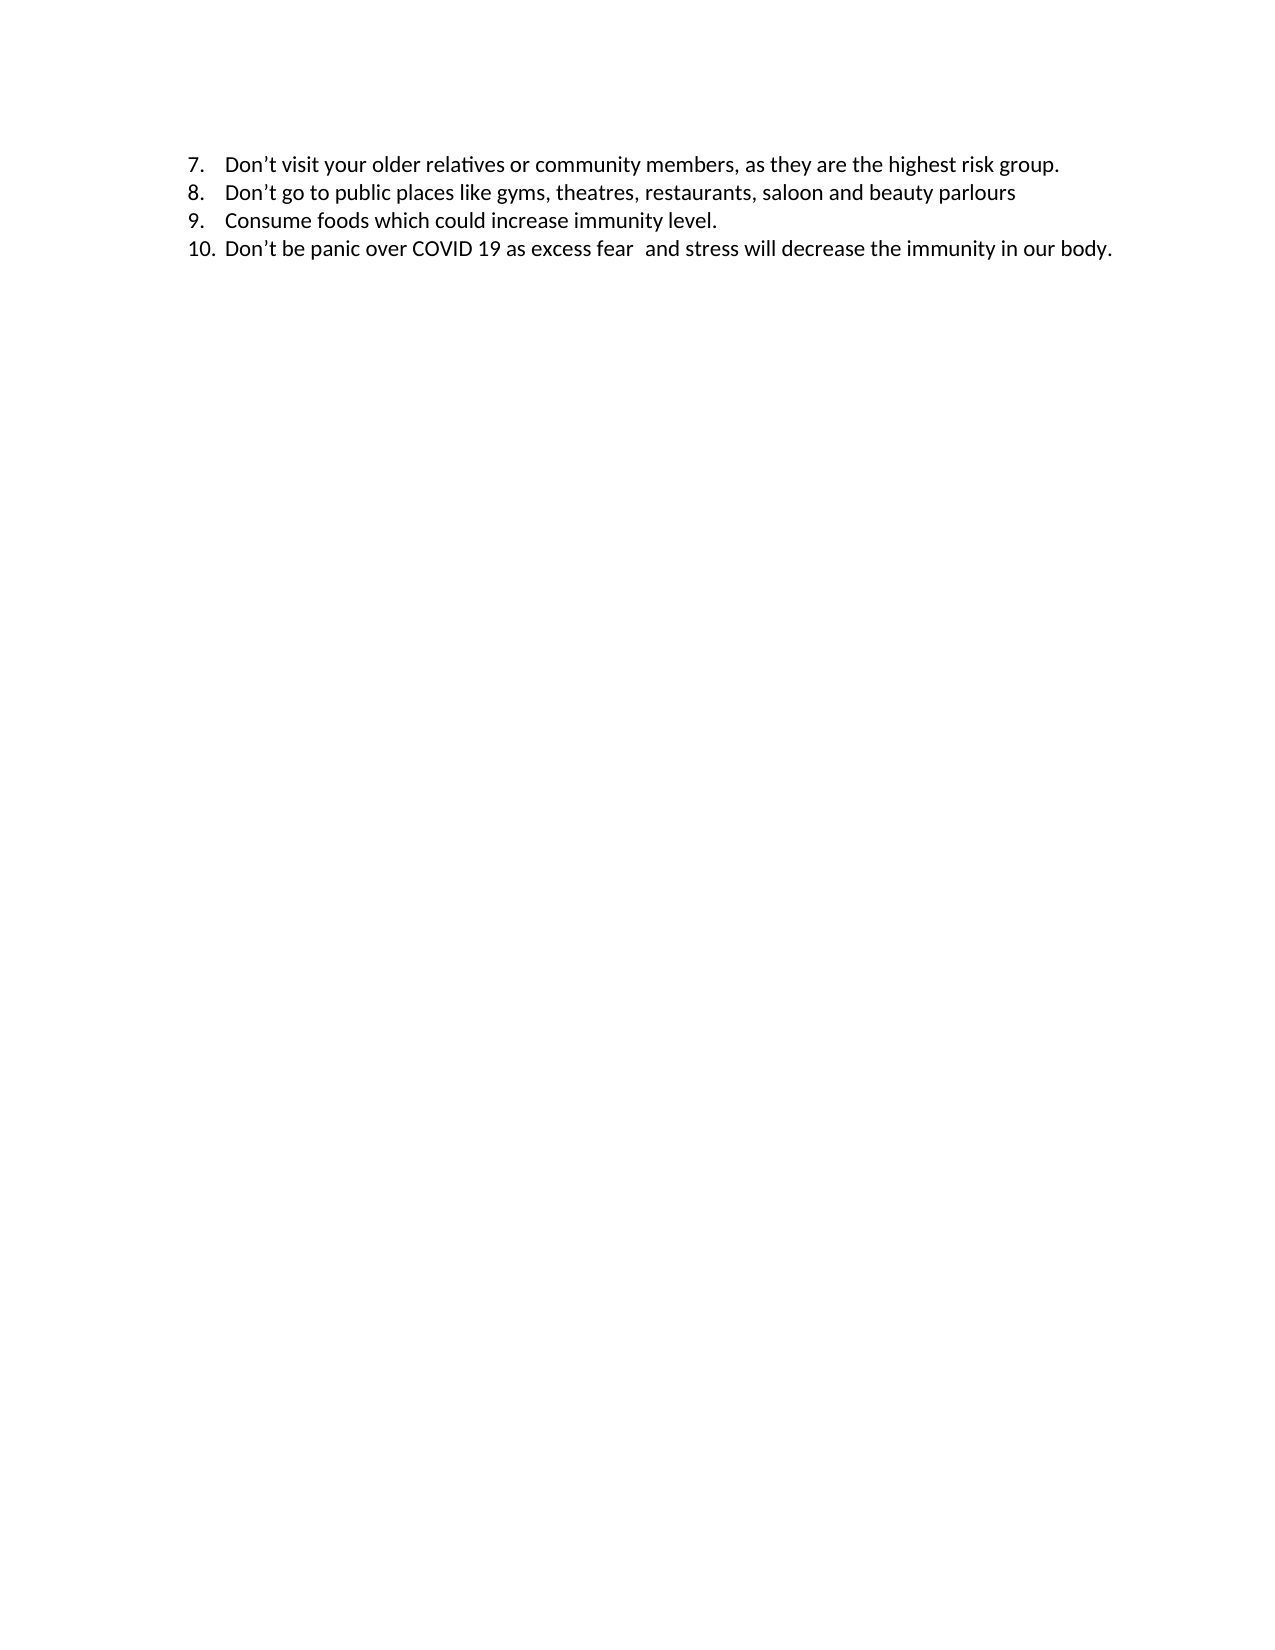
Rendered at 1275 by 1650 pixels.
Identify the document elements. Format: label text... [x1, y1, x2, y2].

list Don’t be panic over COVID 19 as excess fear and stress will decrease the immunity in our body. [187, 234, 1125, 262]
list Don’t visit your older relatives or community members, as they are the highest risk group. [187, 150, 1125, 178]
list Don’t go to public places like gyms, theatres, restaurants, saloon and beauty parlours [187, 178, 1125, 206]
list Consume foods which could increase immunity level. [187, 206, 1125, 234]
